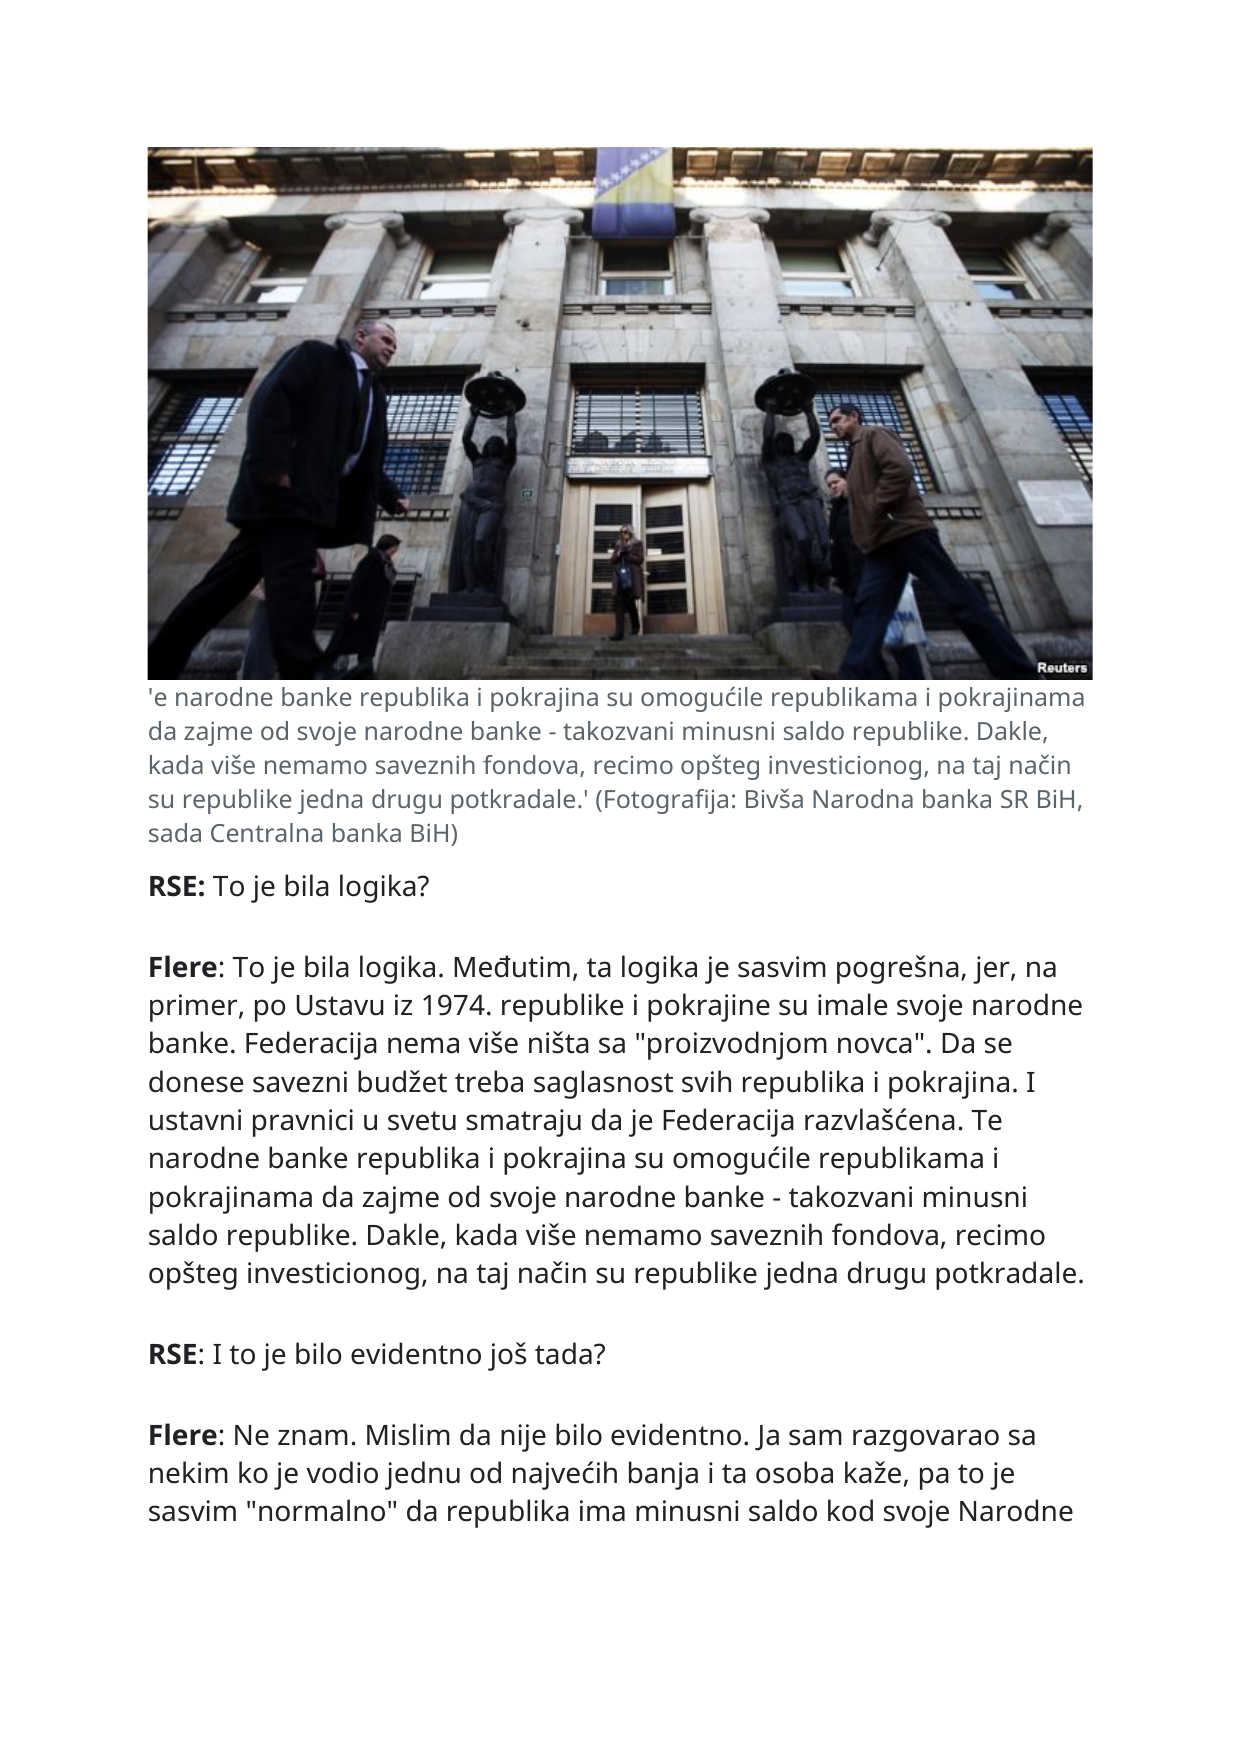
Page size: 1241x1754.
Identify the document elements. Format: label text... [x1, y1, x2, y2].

text ​RSE: To je bila logika? [148, 867, 1093, 905]
picture [147, 147, 1093, 680]
text Flere: To je bila logika. Međutim, ta logika je sasvim pogrešna, jer, na primer, po Ustavu iz 1974. republike i pokrajine su imale svoje narodne banke. Federacija nema više ništa sa "proizvodnjom novca". Da se donese savezni budžet treba saglasnost svih republika i pokrajina. I ustavni pravnici u svetu smatraju da je Federacija razvlašćena. Te narodne banke republika i pokrajina su omogućile republikama i pokrajinama da zajme od svoje narodne banke - takozvani minusni saldo republike. Dakle, kada više nemamo saveznih fondova, recimo opšteg investicionog, na taj način su republike jedna drugu potkradale. [148, 947, 1093, 1292]
text RSE: I to je bilo evidentno još tada? [148, 1334, 1093, 1373]
text 'e narodne banke republika i pokrajina su omogućile republikama i pokrajinama da zajme od svoje narodne banke - takozvani minusni saldo republike. Dakle, kada više nemamo saveznih fondova, recimo opšteg investicionog, na taj način su republike jedna drugu potkradale.' (Fotografija: Bivša Narodna banka SR BiH, sada Centralna banka BiH) [148, 680, 1093, 850]
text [148, 1415, 1093, 1530]
